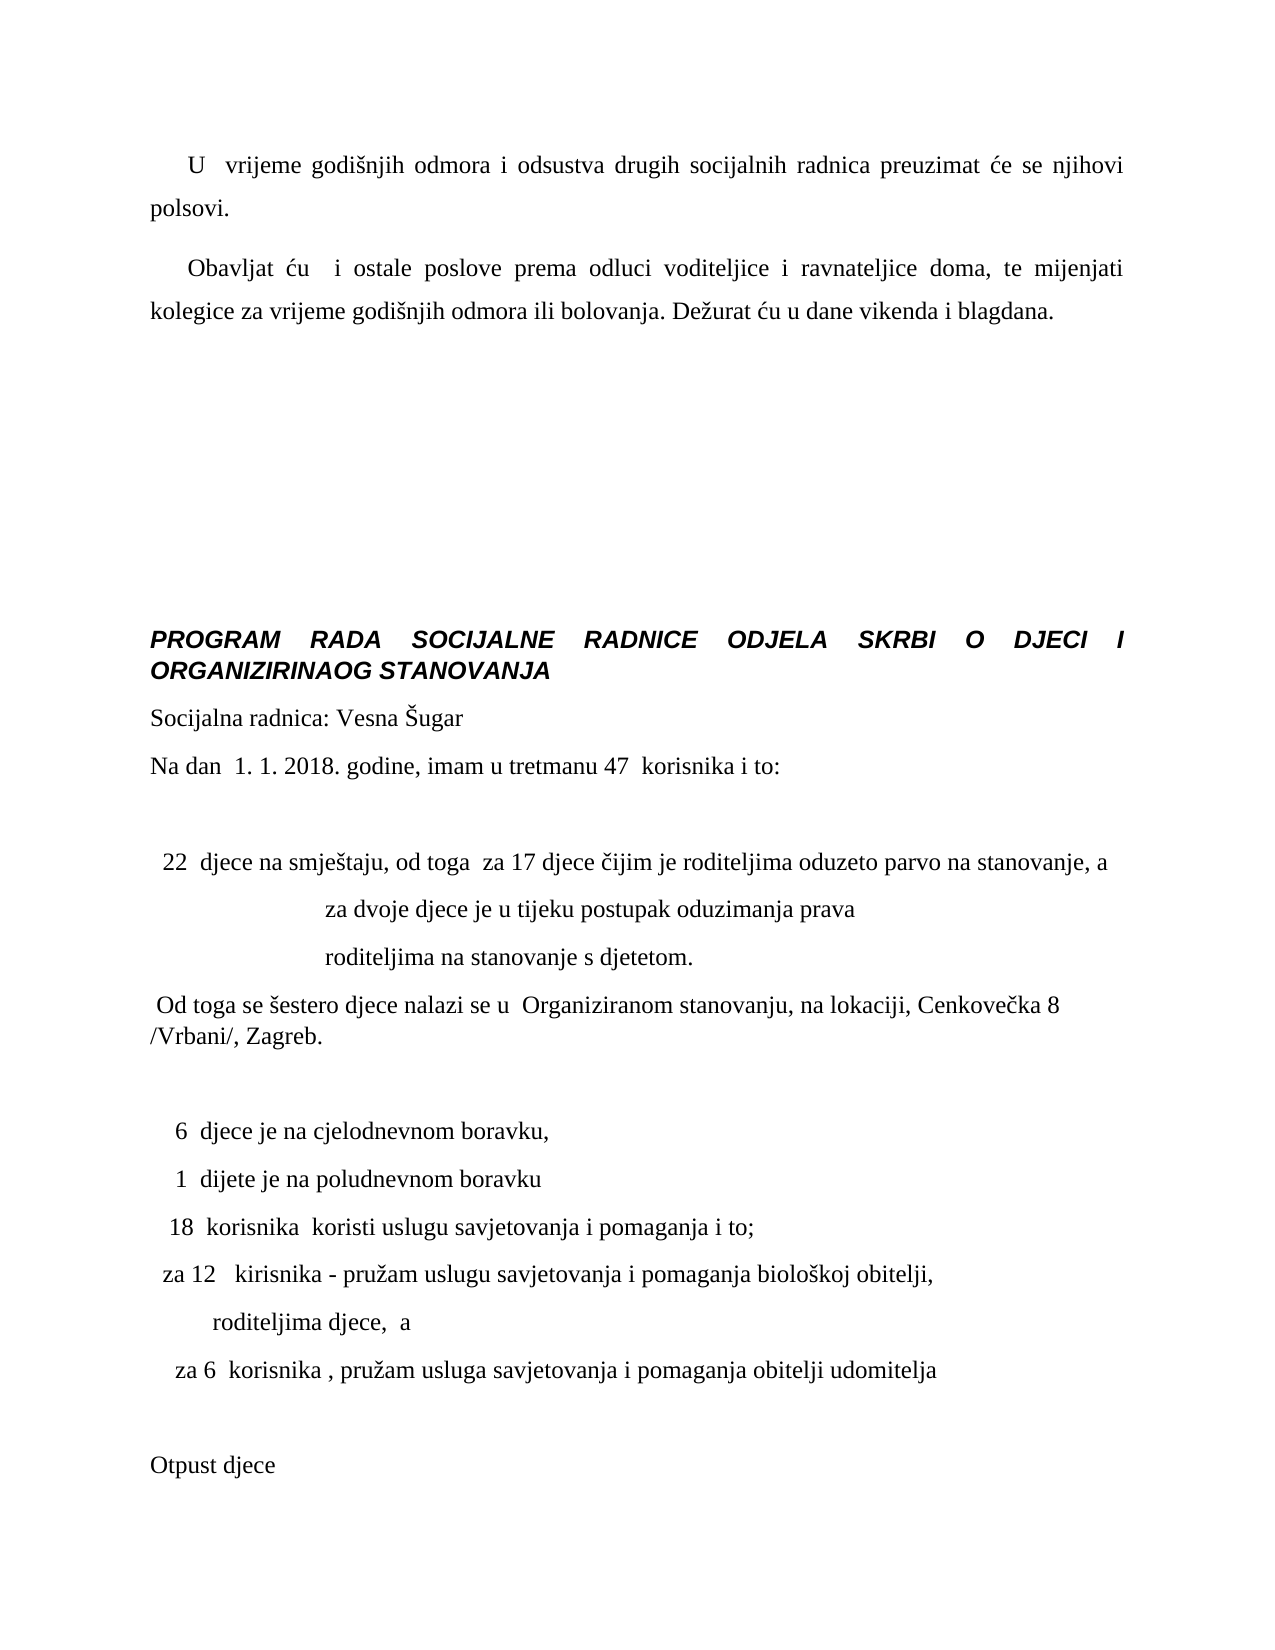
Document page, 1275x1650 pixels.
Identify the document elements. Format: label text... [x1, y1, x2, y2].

text Od toga se šestero djece nalazi se u Organiziranom stanovanju, na lokaciji, Cenkovečka 8 /Vrbani/, Zagreb. [150, 990, 1125, 1049]
text 18 korisnika koristi uslugu savjetovanja i pomaganja i to; [150, 1212, 1125, 1240]
text za dvoje djece je u tijeku postupak oduzimanja prava [150, 894, 1125, 923]
text roditeljima djece, a [150, 1307, 1125, 1336]
text roditeljima na stanovanje s djetetom. [150, 942, 1125, 971]
text 22 djece na smještaju, od toga za 17 djece čijim je roditeljima oduzeto parvo na stanovanje, a [150, 847, 1125, 875]
text Obavljat ću i ostale poslove prema odluci voditeljice i ravnateljice doma, te mijenjati kolegice za vrijeme godišnjih odmora ili bolovanja. Dežurat ću u dane vikenda i blagdana. [150, 253, 1125, 325]
list PROGRAM RADA SOCIJALNE RADNICE ODJELA SKRBI O DJECI I ORGANIZIRINAOG STANOVANJA [150, 625, 1125, 684]
text U vrijeme godišnjih odmora i odsustva drugih socijalnih radnica preuzimat će se njihovi polsovi. [150, 150, 1125, 222]
text Na dan 1. 1. 2018. godine, imam u tretmanu 47 korisnika i to: [150, 751, 1125, 780]
text 1 dijete je na poludnevnom boravku [150, 1164, 1125, 1193]
text 6 djece je na cjelodnevnom boravku, [150, 1116, 1125, 1145]
text za 12 kirisnika - pružam uslugu savjetovanja i pomaganja biološkoj obitelji, [150, 1259, 1125, 1288]
text Socijalna radnica: Vesna Šugar [150, 703, 1125, 732]
text za 6 korisnika , pružam usluga savjetovanja i pomaganja obitelji udomitelja [150, 1355, 1125, 1383]
text Otpust djece [150, 1450, 1125, 1479]
